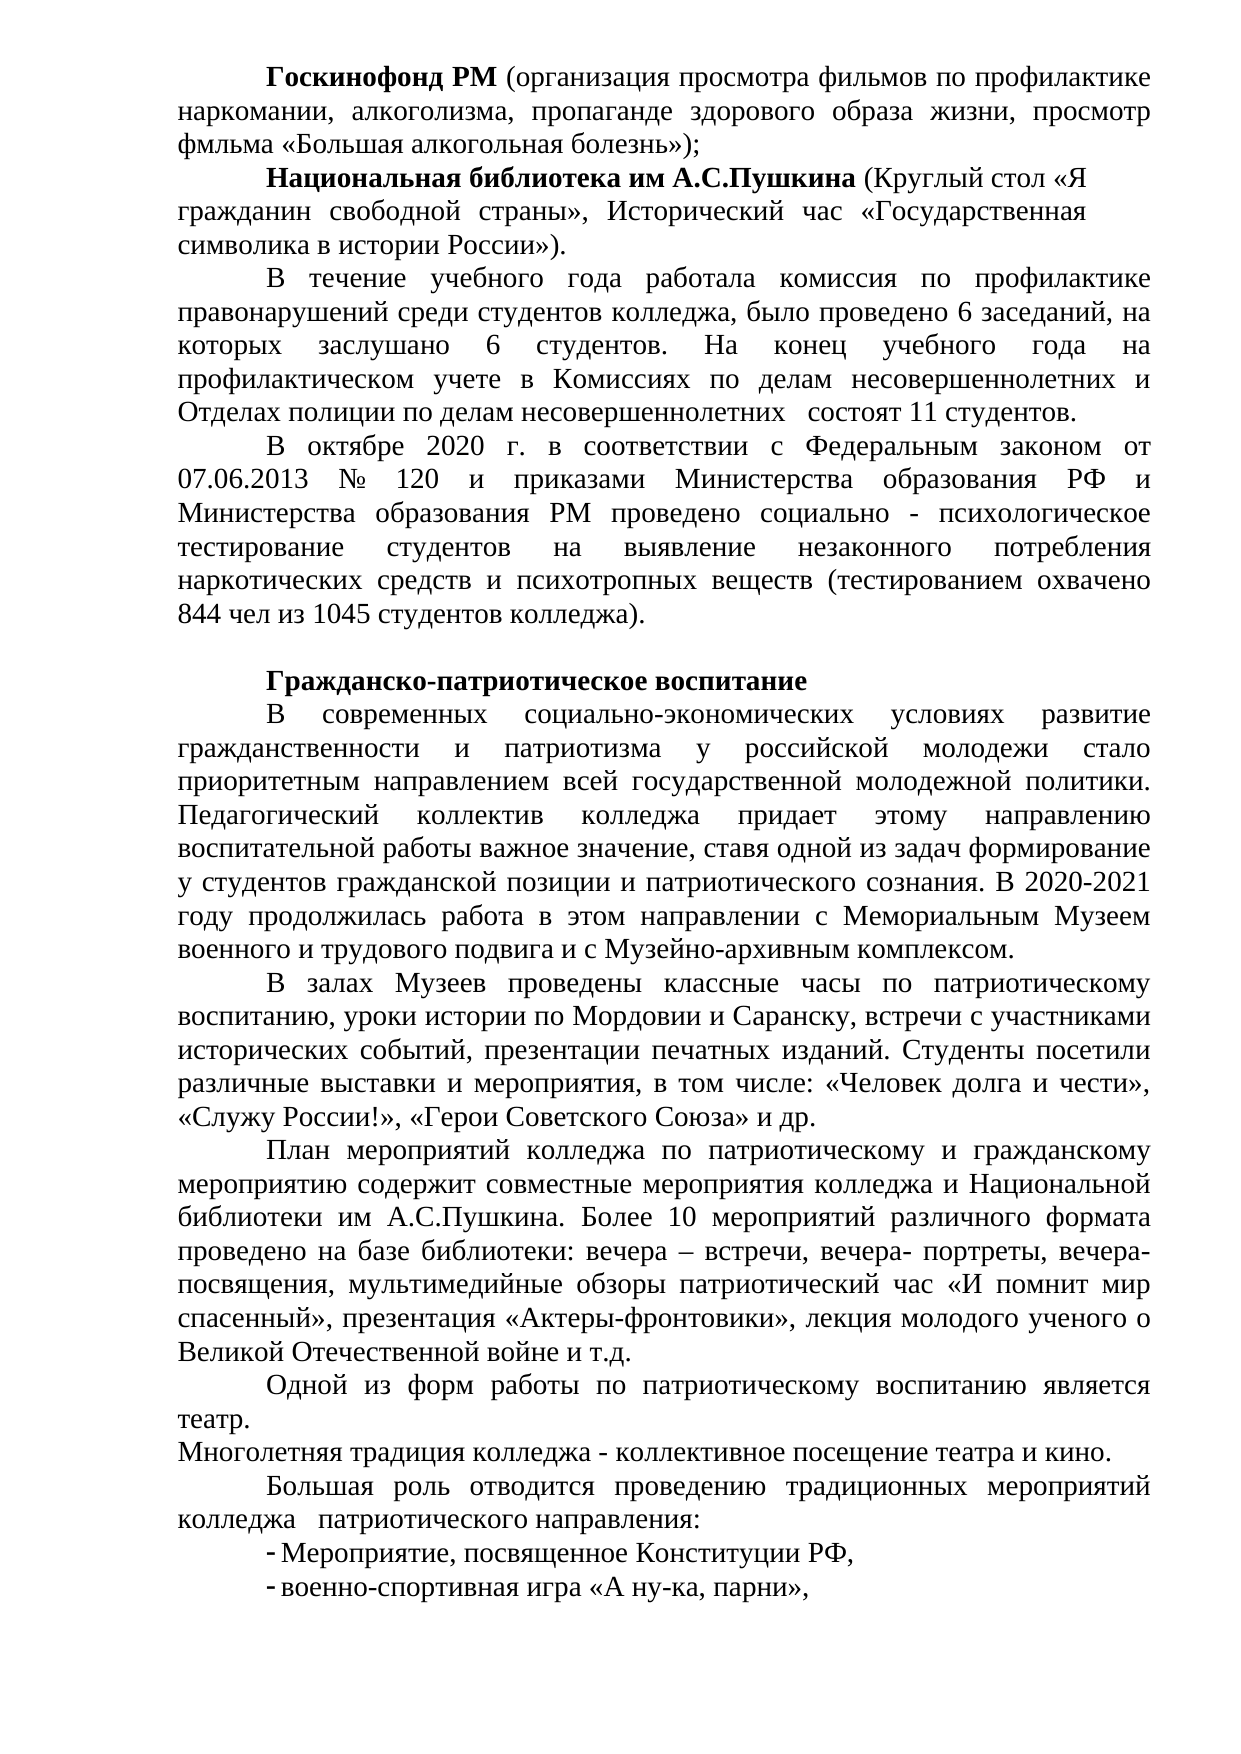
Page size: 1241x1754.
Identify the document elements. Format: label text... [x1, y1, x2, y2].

text Госкинофонд РМ (организация просмотра фильмов по профилактике наркомании, алкоголизма, пропаганде здорового образа жизни, просмотр фмльма «Большая алкогольная болезнь»); [177, 59, 1152, 160]
text В залах Музеев проведены классные часы по патриотическому воспитанию, уроки истории по Мордовии и Саранску, встречи с участниками исторических событий, презентации печатных изданий. Студенты посетили различные выставки и мероприятия, в том числе: «Человек долга и чести», «Служу России!», «Герои Советского Союза» и др. [177, 965, 1152, 1132]
text Многолетняя традиция колледжа - коллективное посещение театра и кино. [177, 1434, 1152, 1468]
text Одной из форм работы по патриотическому воспитанию является театр. [177, 1367, 1152, 1434]
list военно-спортивная игра «А ну-ка, парни», [177, 1569, 1152, 1602]
text Национальная библиотека им А.С.Пушкина (Круглый стол «Я гражданин свободной страны», Исторический час «Государственная символика в истории России»). [177, 160, 1087, 260]
text План мероприятий колледжа по патриотическому и гражданскому мероприятию содержит совместные мероприятия колледжа и Национальной библиотеки им А.С.Пушкина. Более 10 мероприятий различного формата проведено на базе библиотеки: вечера – встречи, вечера- портреты, вечера-посвящения, мультимедийные обзоры патриотический час «И помнит мир спасенный», презентация «Актеры-фронтовики», лекция молодого ученого о Великой Отечественной войне и т.д. [177, 1132, 1152, 1367]
text Большая роль отводится проведению традиционных мероприятий колледжа патриотического направления: [177, 1468, 1152, 1535]
text В течение учебного года работала комиссия по профилактике правонарушений среди студентов колледжа, было проведено 6 заседаний, на которых заслушано 6 студентов. На конец учебного года на профилактическом учете в Комиссиях по делам несовершеннолетних и Отделах полиции по делам несовершеннолетних состоят 11 студентов. [177, 160, 1152, 428]
text Гражданско-патриотическое воспитание [177, 663, 1152, 696]
text В современных социально-экономических условиях развитие гражданственности и патриотизма у российской молодежи стало приоритетным направлением всей государственной молодежной политики. Педагогический коллектив колледжа придает этому направлению воспитательной работы важное значение, ставя одной из задач формирование у студентов гражданской позиции и патриотического сознания. В 2020-2021 году продолжилась работа в этом направлении с Мемориальным Музеем военного и трудового подвига и с Музейно-архивным комплексом. [177, 696, 1152, 965]
text В октябре 2020 г. в соответствии с Федеральным законом от 07.06.2013 № 120 и приказами Министерства образования РФ и Министерства образования РМ проведено социально - психологическое тестирование студентов на выявление незаконного потребления наркотических средств и психотропных веществ (тестированием охвачено 844 чел из 1045 студентов колледжа). [177, 428, 1152, 629]
list Мероприятие, посвященное Конституции РФ, [177, 1535, 1152, 1569]
